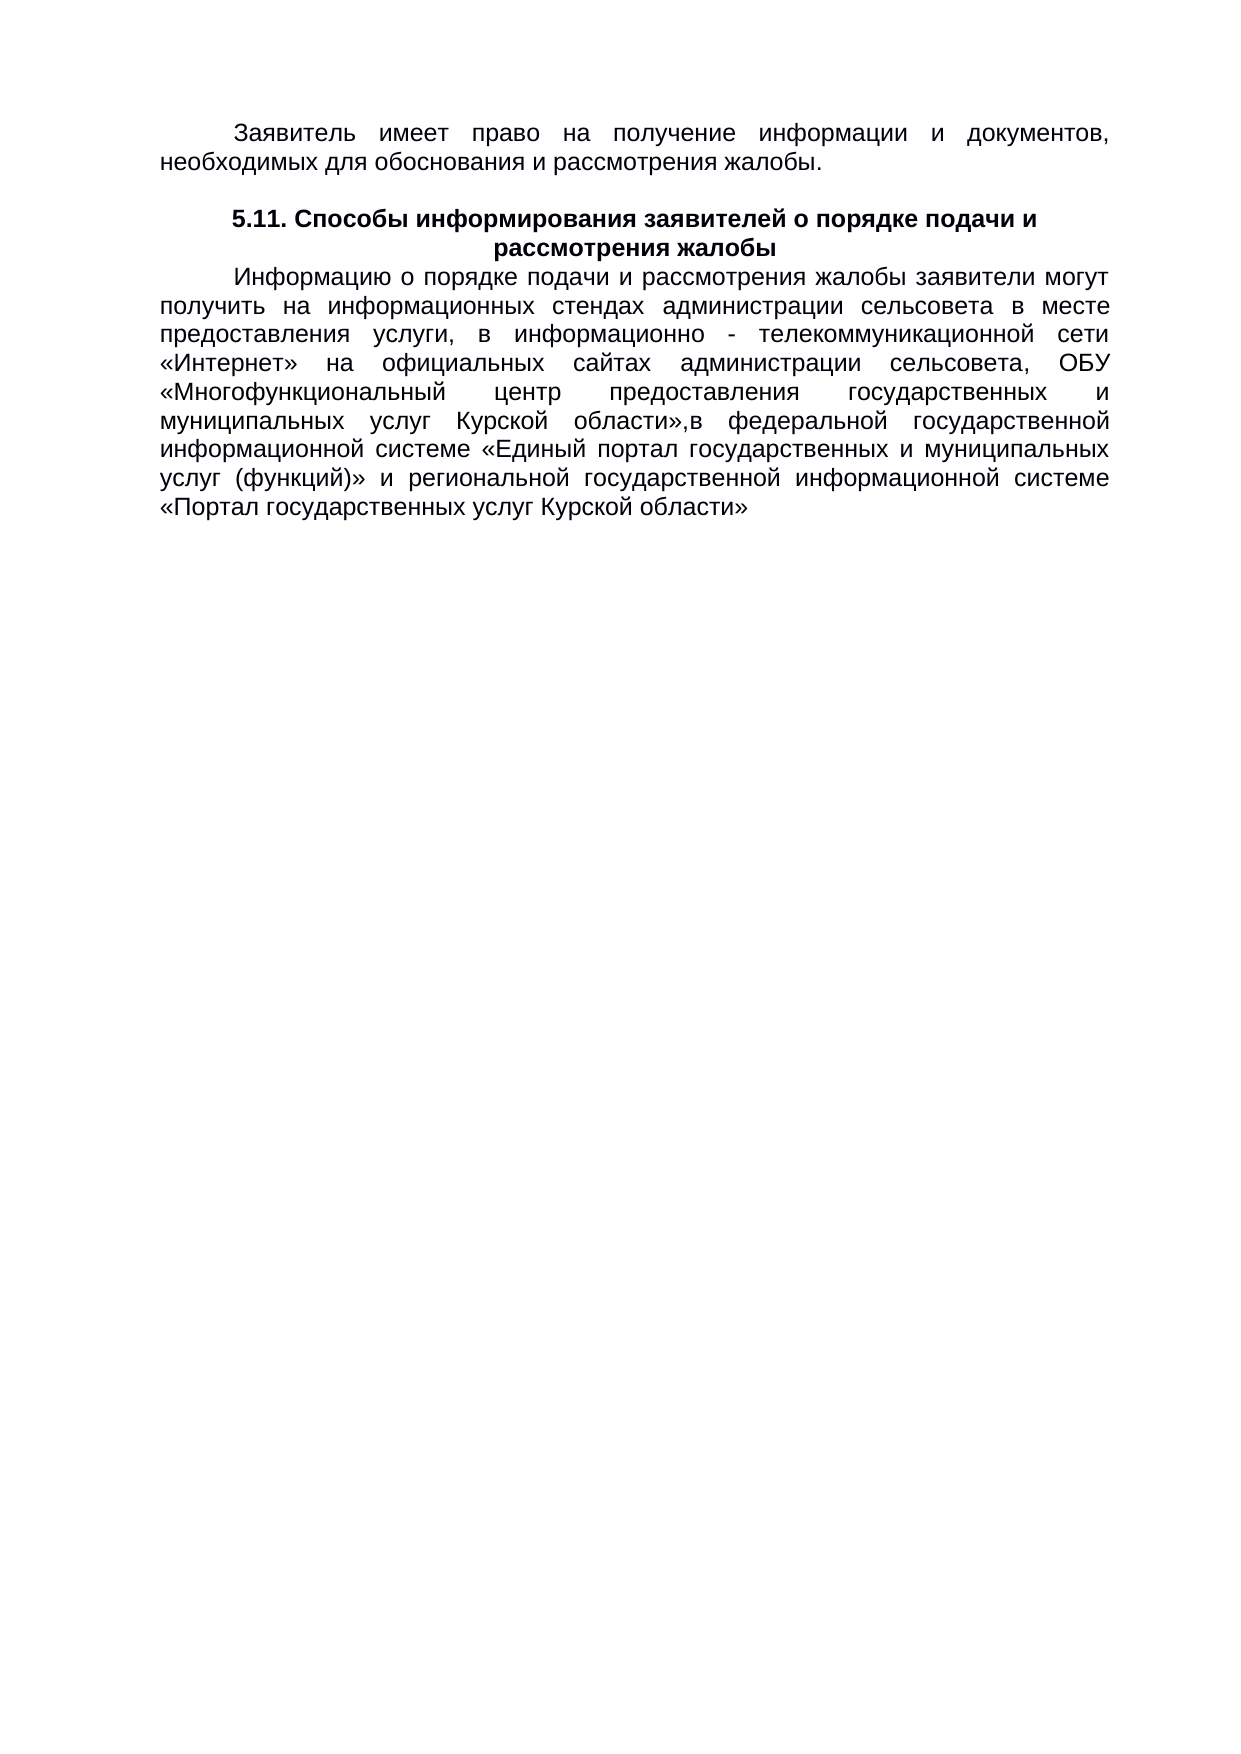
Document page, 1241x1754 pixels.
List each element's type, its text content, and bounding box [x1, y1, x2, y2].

text Заявитель имеет право на получение информации и документов, необходимых для обоснования и рассмотрения жалобы. [159, 118, 1110, 176]
text 5.11. Способы информирования заявителей о порядке подачи и рассмотрения жалобы [159, 204, 1110, 262]
text Информацию о порядке подачи и рассмотрения жалобы заявители могут получить на информационных стендах администрации сельсовета в месте предоставления услуги, в информационно - телекоммуникационной сети «Интернет» на официальных сайтах администрации сельсовета, ОБУ «Многофункциональный центр предоставления государственных и муниципальных услуг Курской области»,в федеральной государственной информационной системе «Единый портал государственных и муниципальных услуг (функций)» и региональной государственной информационной системе «Портал государственных услуг Курской области» [159, 262, 1110, 521]
